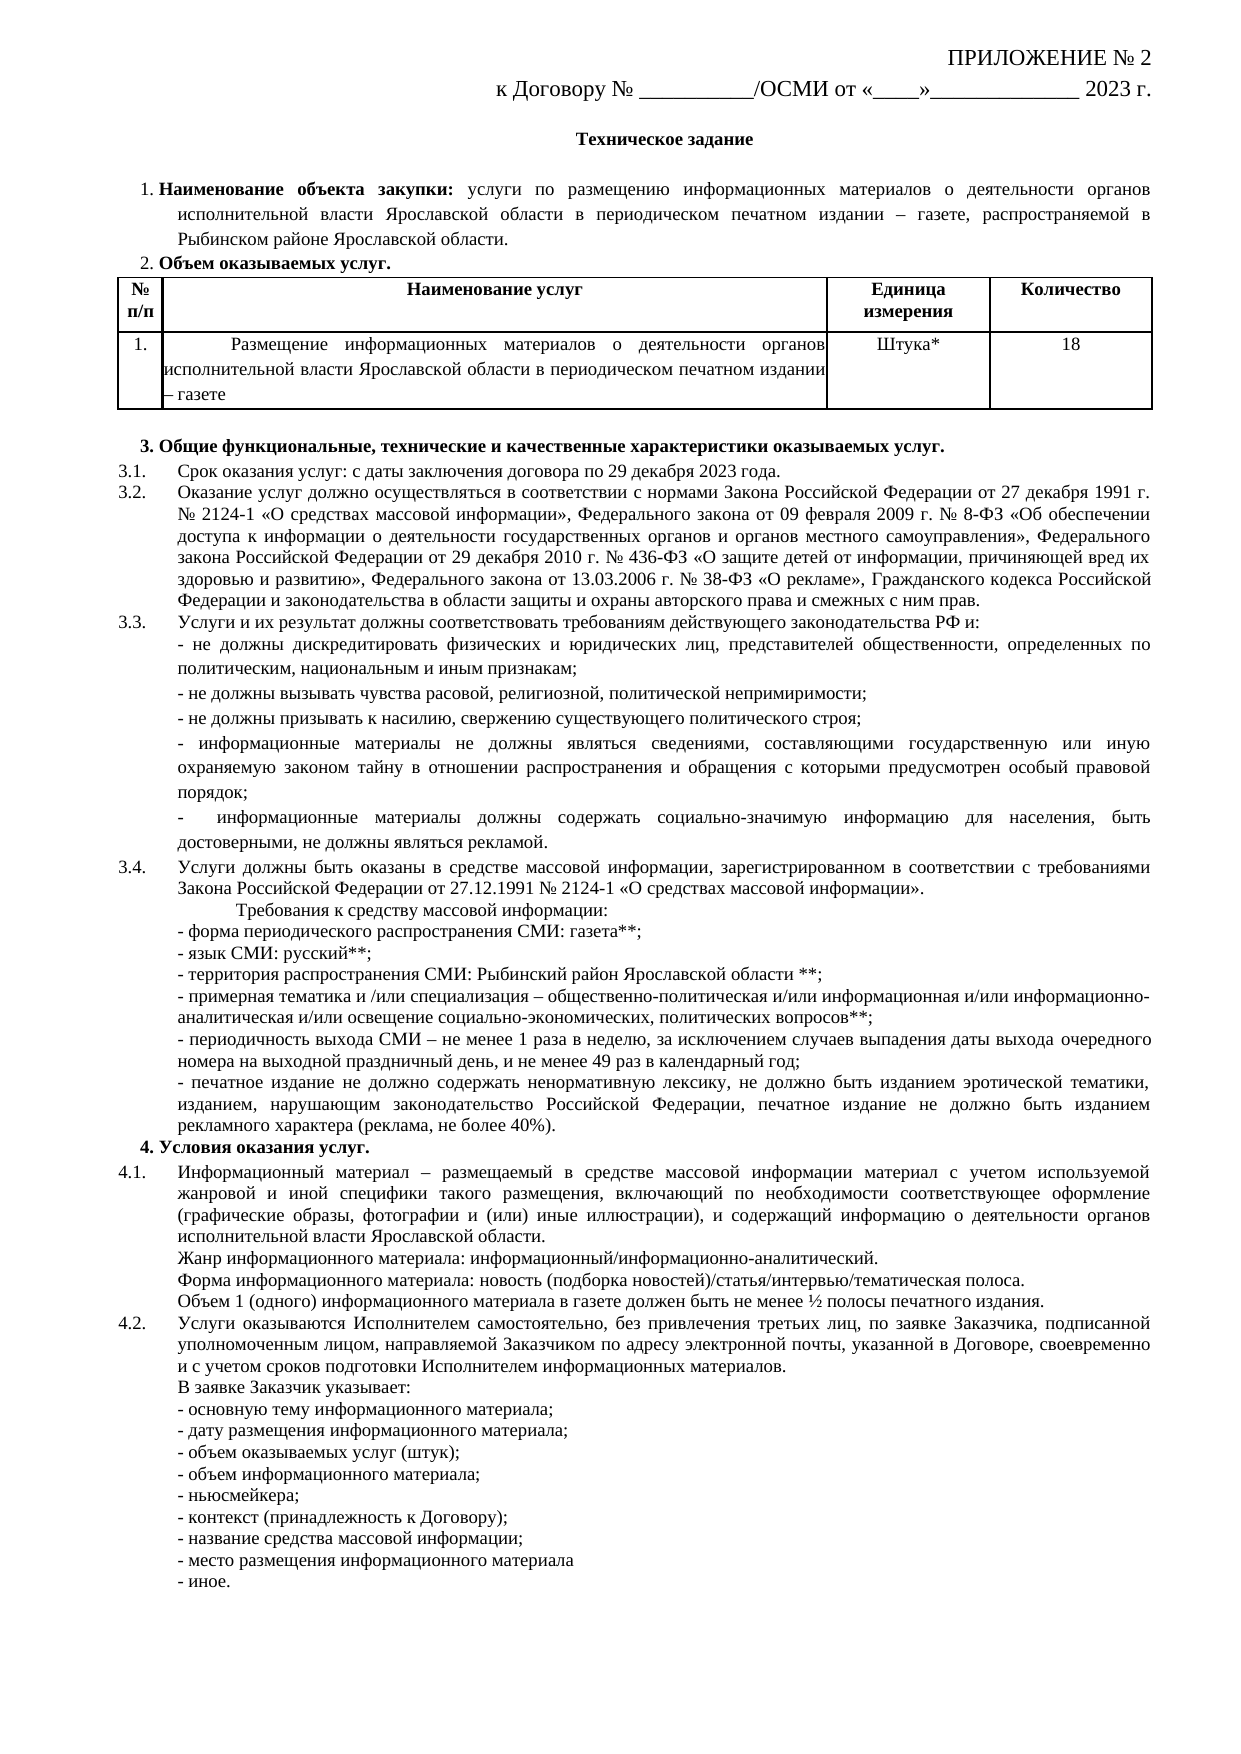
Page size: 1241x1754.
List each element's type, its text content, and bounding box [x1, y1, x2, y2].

list Срок оказания услуг: с даты заключения договора по 29 декабря 2023 года. [118, 460, 1152, 481]
list Услуги должны быть оказаны в средстве массовой информации, зарегистрированном в соответствии с требованиями Закона Российской Федерации от 27.12.1991 № 2124-1 «О средствах массовой информации». [118, 856, 1152, 899]
text - объем оказываемых услуг (штук); [177, 1441, 1152, 1462]
table_header Наименование услуг [164, 278, 826, 331]
text Требования к средству массовой информации: [177, 899, 1152, 920]
list Услуги оказываются Исполнителем самостоятельно, без привлечения третьих лиц, по заявке Заказчика, подписанной уполномоченным лицом, направляемой Заказчиком по адресу электронной почты, указанной в Договоре, своевременно и с учетом сроков подготовки Исполнителем информационных материалов. [118, 1312, 1152, 1376]
text - не должны дискредитировать физических и юридических лиц, представителей общественности, определенных по политическим, национальным и иным признакам; [177, 632, 1152, 679]
text - место размещения информационного материала [177, 1549, 1152, 1570]
list Условия оказания услуг. [140, 1136, 1152, 1157]
list Жанр информационного материала: информационный/информационно-аналитический. [177, 1247, 1152, 1268]
list Информационный материал – размещаемый в средстве массовой информации материал с учетом используемой жанровой и иной специфики такого размещения, включающий по необходимости соответствующее оформление (графические образы, фотографии и (или) иные иллюстрации), и содержащий информацию о деятельности органов исполнительной власти Ярославской области. [118, 1161, 1152, 1247]
list Объем оказываемых услуг. [140, 252, 1152, 274]
list Объем 1 (одного) информационного материала в газете должен быть не менее ½ полосы печатного издания. [177, 1290, 1152, 1312]
text - не должны призывать к насилию, свержению существующего политического строя; [177, 707, 1152, 728]
list - форма периодического распространения СМИ: газета**; [177, 920, 1152, 942]
text ПРИЛОЖЕНИЕ № 2 [177, 44, 1152, 71]
table_header Единица измерения [828, 278, 989, 331]
list - территория распространения СМИ: Рыбинский район Ярославской области **; [177, 963, 1152, 985]
table_header Количество [991, 278, 1151, 331]
list - периодичность выхода СМИ – не менее 1 раза в неделю, за исключением случаев выпадения даты выхода очередного номера на выходной праздничный день, и не менее 49 раз в календарный год; [177, 1028, 1152, 1071]
text - не должны вызывать чувства расовой, религиозной, политической непримиримости; [177, 682, 1152, 703]
text - название средства массовой информации; [177, 1527, 1152, 1549]
list Форма информационного материала: новость (подборка новостей)/статья/интервью/тематическая полоса. [177, 1268, 1152, 1290]
table_cell 1. [119, 333, 161, 408]
text - контекст (принадлежность к Договору); [177, 1506, 1152, 1527]
text Техническое задание [177, 128, 1152, 149]
text - ньюсмейкера; [177, 1484, 1152, 1506]
table_cell 18 [991, 333, 1151, 408]
list - печатное издание не должно содержать ненормативную лексику, не должно быть изданием эротической тематики, изданием, нарушающим законодательство Российской Федерации, печатное издание не должно быть изданием рекламного характера (реклама, не более 40%). [177, 1071, 1152, 1136]
table_cell Размещение информационных материалов о деятельности органов исполнительной власти Ярославской области в периодическом печатном издании – газете [164, 333, 826, 408]
table_cell Штука* [828, 333, 989, 408]
text - информационные материалы должны содержать социально-значимую информацию для населения, быть достоверными, не должны являться рекламой. [177, 806, 1152, 852]
list Общие функциональные, технические и качественные характеристики оказываемых услуг. [140, 435, 1152, 457]
list - язык СМИ: русский**; [177, 942, 1152, 963]
text - примерная тематика и /или специализация – общественно-политическая и/или информационная и/или информационно-аналитическая и/или освещение социально-экономических, политических вопросов**; [177, 985, 1152, 1028]
text - дату размещения информационного материала; [177, 1419, 1152, 1441]
text к Договору № __________/ОСМИ от «____»_____________ 2023 г. [177, 74, 1152, 101]
list Оказание услуг должно осуществляться в соответствии с нормами Закона Российской Федерации от 27 декабря 1991 г. № 2124-1 «О средствах массовой информации», Федерального закона от 09 февраля 2009 г. № 8-ФЗ «Об обеспечении доступа к информации о деятельности государственных органов и органов местного самоуправления», Федерального закона Российской Федерации от 29 декабря 2010 г. № 436-ФЗ «О защите детей от информации, причиняющей вред их здоровью и развитию», Федерального закона от 13.03.2006 г. № 38-ФЗ «О рекламе», Гражданского кодекса Российской Федерации и законодательства в области защиты и охраны авторского права и смежных с ним прав. [118, 481, 1152, 611]
text - основную тему информационного материала; [177, 1398, 1152, 1419]
list Наименование объекта закупки: услуги по размещению информационных материалов о деятельности органов исполнительной власти Ярославской области в периодическом печатном издании – газете, распространяемой в Рыбинском районе Ярославской области. [140, 178, 1152, 249]
list Услуги и их результат должны соответствовать требованиям действующего законодательства РФ и: [118, 611, 1152, 632]
text - объем информационного материала; [177, 1462, 1152, 1484]
text В заявке Заказчик указывает: [177, 1376, 1152, 1398]
text - информационные материалы не должны являться сведениями, составляющими государственную или иную охраняемую законом тайну в отношении распространения и обращения с которыми предусмотрен особый правовой порядок; [177, 732, 1152, 803]
table_header № п/п [119, 278, 161, 331]
text - иное. [177, 1570, 1152, 1592]
